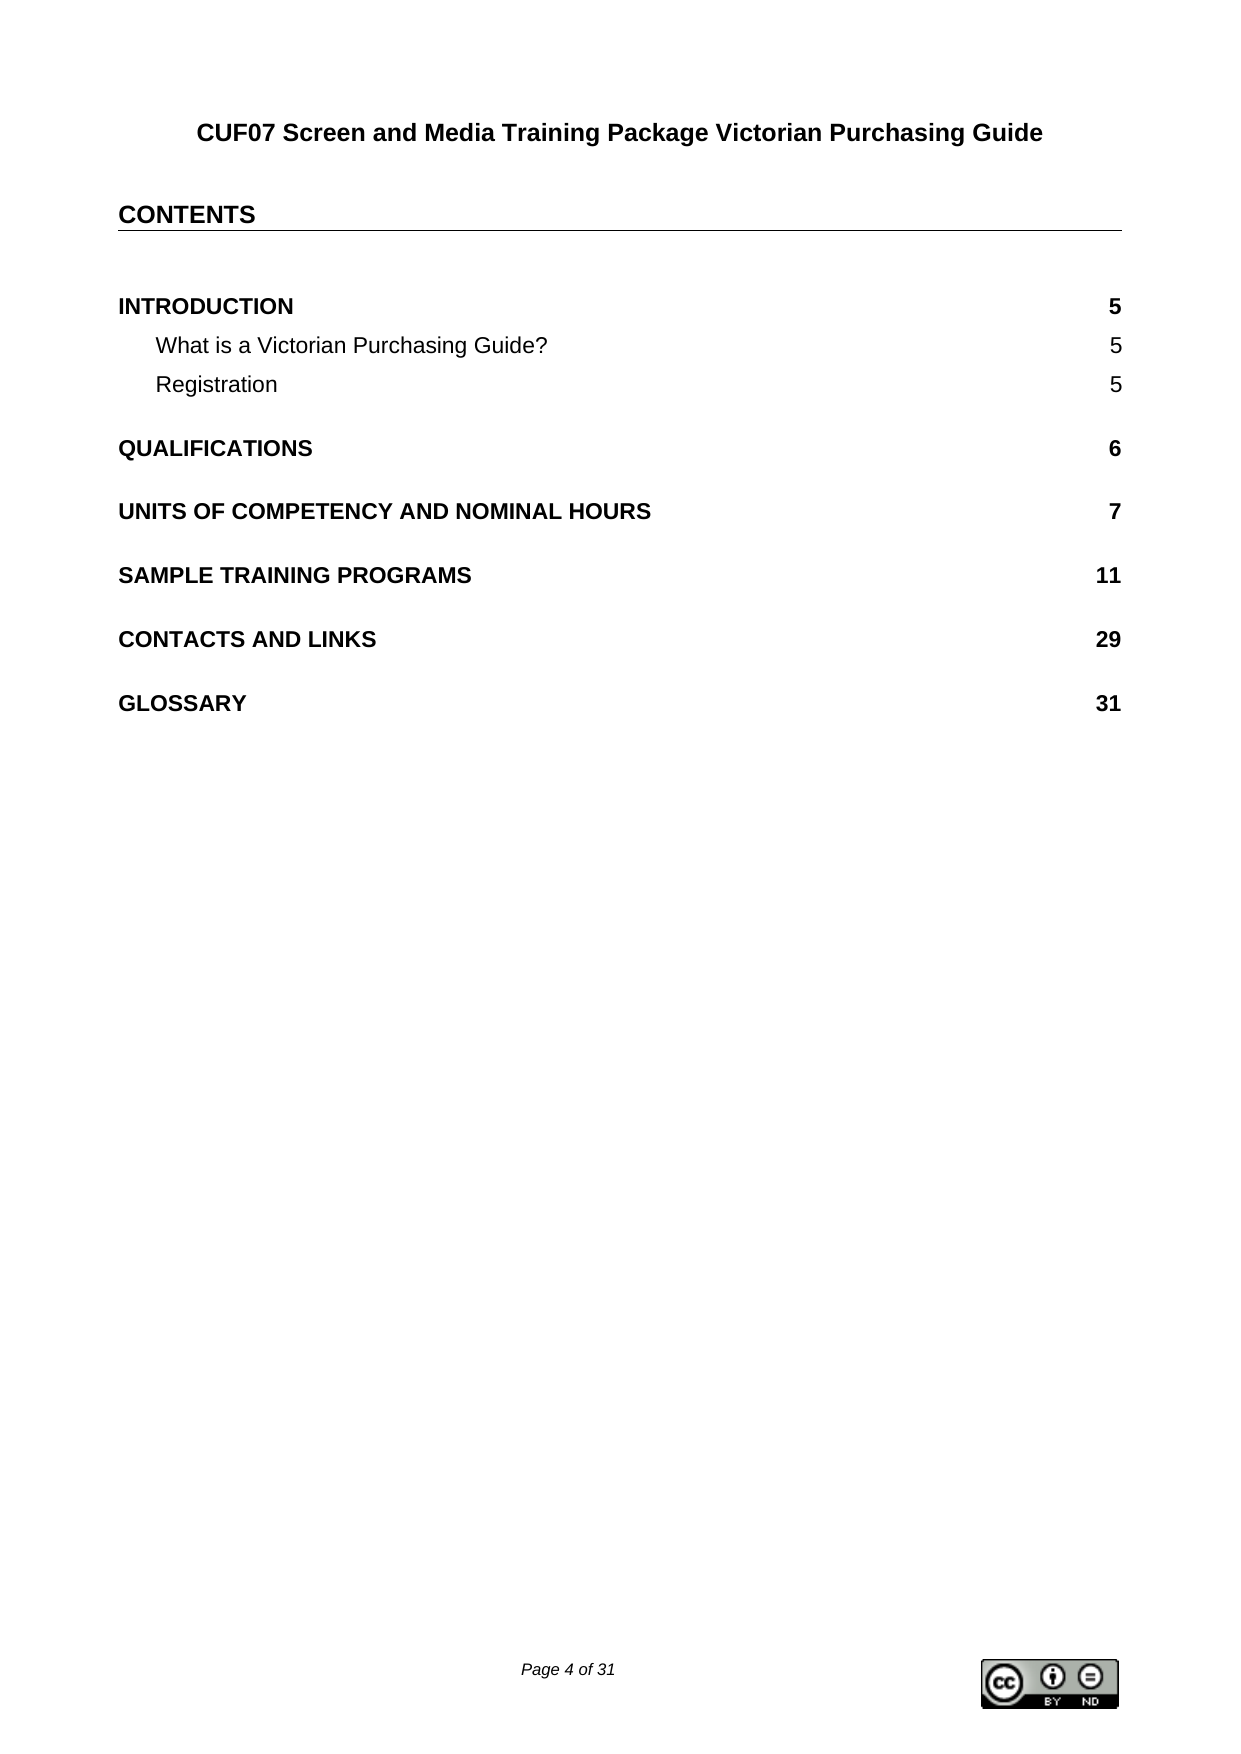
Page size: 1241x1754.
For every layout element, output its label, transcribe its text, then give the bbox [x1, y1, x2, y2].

picture [981, 1659, 1119, 1709]
text CONTENTS [118, 199, 1122, 230]
text What is a Victorian Purchasing Guide? 5 [155, 332, 1122, 358]
text Registration 5 [155, 371, 1122, 397]
text CUF07 Screen and Media Training Package Victorian Purchasing Guide [118, 118, 1122, 147]
text QUALIFICATIONS 6 [118, 434, 1122, 461]
text UNITS OF COMPETENCY AND NOMINAL HOURS 7 [118, 498, 1122, 525]
text CONTACTS AND LINKS 29 [118, 626, 1122, 652]
text INTRODUCTION 5 [118, 293, 1122, 319]
text SAMPLE TRAINING PROGRAMS 11 [118, 562, 1122, 588]
text GLOSSARY 31 [118, 690, 1122, 716]
